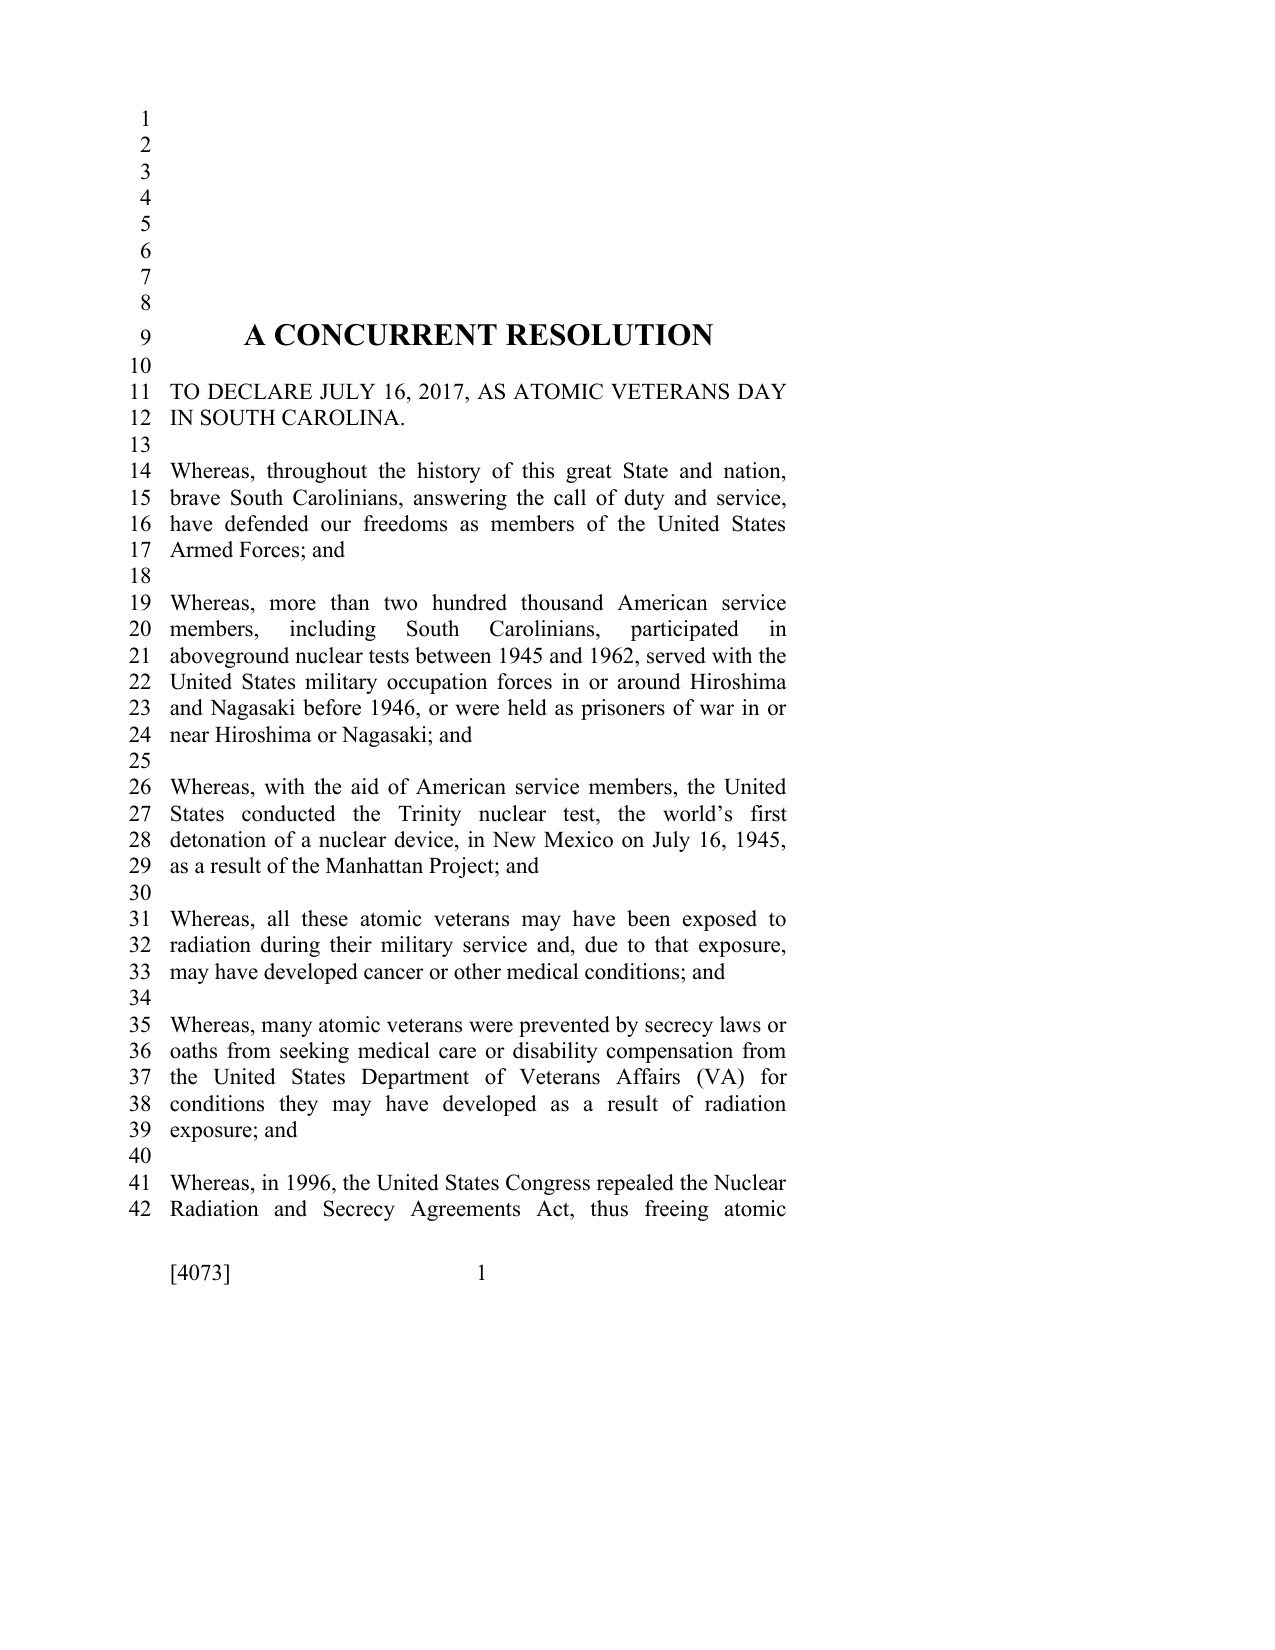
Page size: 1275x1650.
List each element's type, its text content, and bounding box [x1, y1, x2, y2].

text Whereas, many atomic veterans were prevented by secrecy laws or oaths from seeking medical care or disability compensation from the United States Department of Veterans Affairs (VA) for conditions they may have developed as a result of radiation exposure; and [169, 1011, 787, 1142]
text Whereas, with the aid of American service members, the United States conducted the Trinity nuclear test, the world’s first detonation of a nuclear device, in New Mexico on July 16, 1945, as a result of the Manhattan Project; and [169, 773, 787, 879]
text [169, 1169, 787, 1221]
text A CONCURRENT RESOLUTION [169, 316, 787, 352]
text Whereas, all these atomic veterans may have been exposed to radiation during their military service and, due to that exposure, may have developed cancer or other medical conditions; and [169, 905, 787, 984]
text Whereas, throughout the history of this great State and nation, brave South Carolinians, answering the call of duty and service, have defended our freedoms as members of the United States Armed Forces; and [169, 457, 787, 563]
text TO DECLARE JULY 16, 2017, AS ATOMIC VETERANS DAY IN SOUTH CAROLINA. [169, 378, 787, 431]
text Whereas, more than two hundred thousand American service members, including South Carolinians, participated in aboveground nuclear tests between 1945 and 1962, served with the United States military occupation forces in or around Hiroshima and Nagasaki before 1946, or were held as prisoners of war in or near Hiroshima or Nagasaki; and [169, 589, 787, 747]
